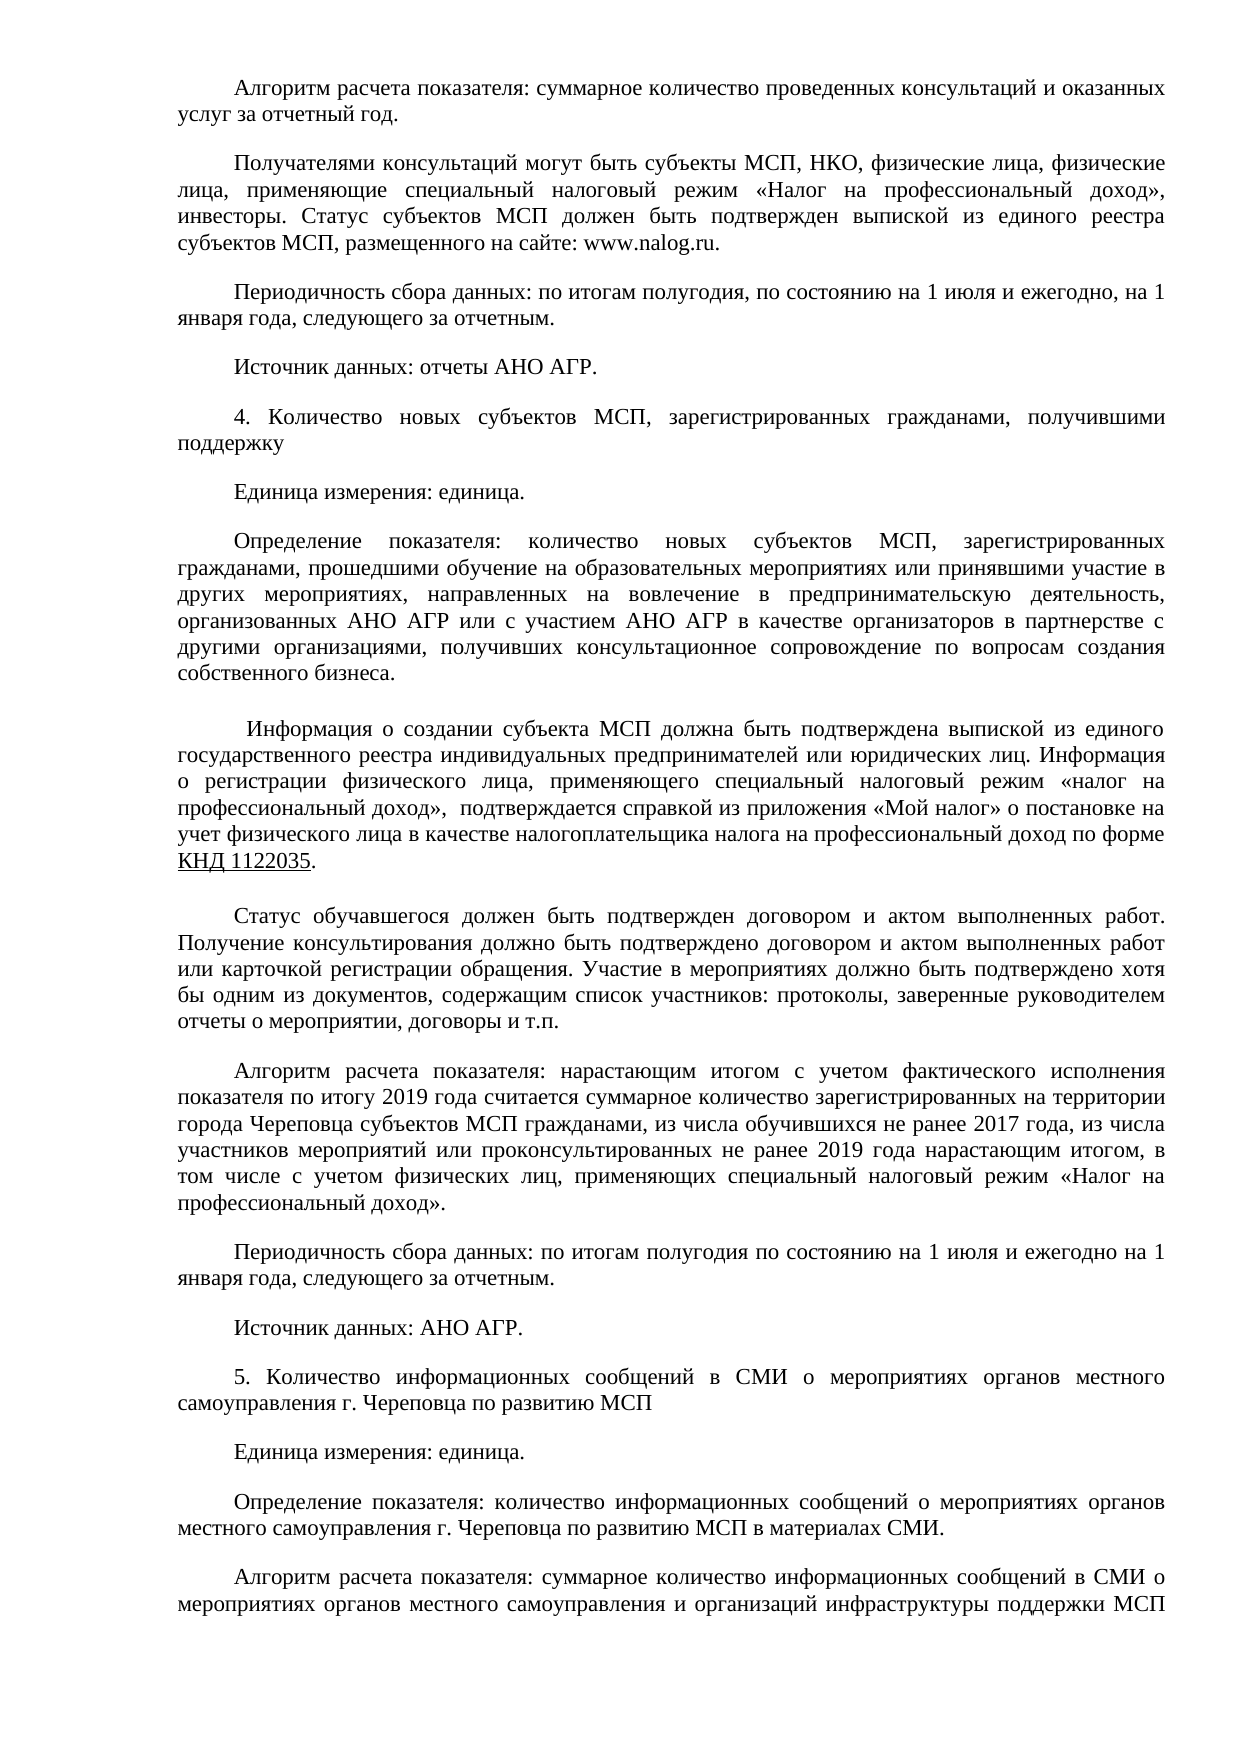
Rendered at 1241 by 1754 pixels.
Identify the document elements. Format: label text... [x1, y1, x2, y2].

text Единица измерения: единица. [177, 1438, 1167, 1465]
text Статус обучавшегося должен быть подтвержден договором и актом выполненных работ. Получение консультирования должно быть подтверждено договором и актом выполненных работ или карточкой регистрации обращения. Участие в мероприятиях должно быть подтверждено хотя бы одним из документов, содержащим список участников: протоколы, заверенные руководителем отчеты о мероприятии, договоры и т.п. [177, 902, 1167, 1034]
text 5. Количество информационных сообщений в СМИ о мероприятиях органов местного самоуправления г. Череповца по развитию МСП [177, 1363, 1167, 1416]
text Источник данных: АНО АГР. [177, 1313, 1167, 1340]
text Источник данных: отчеты АНО АГР. [177, 353, 1167, 380]
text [177, 1563, 1167, 1616]
text Единица измерения: единица. [177, 478, 1167, 505]
text 4. Количество новых субъектов МСП, зарегистрированных гражданами, получившими поддержку [177, 403, 1167, 455]
text Получателями консультаций могут быть субъекты МСП, НКО, физические лица, физические лица, применяющие специальный налоговый режим «Налог на профессиональный доход», инвесторы. Статус субъектов МСП должен быть подтвержден выпиской из единого реестра субъектов МСП, размещенного на сайте: www.nalog.ru. [177, 149, 1167, 255]
text Периодичность сбора данных: по итогам полугодия по состоянию на 1 июля и ежегодно на 1 января года, следующего за отчетным. [177, 1238, 1167, 1291]
text Определение показателя: количество новых субъектов МСП, зарегистрированных гражданами, прошедшими обучение на образовательных мероприятиях или принявшими участие в других мероприятиях, направленных на вовлечение в предпринимательскую деятельность, организованных АНО АГР или с участием АНО АГР в качестве организаторов в партнерстве с другими организациями, получивших консультационное сопровождение по вопросам создания собственного бизнеса. [177, 528, 1167, 686]
text Периодичность сбора данных: по итогам полугодия, по состоянию на 1 июля и ежегодно, на 1 января года, следующего за отчетным. [177, 278, 1167, 331]
text Определение показателя: количество информационных сообщений о мероприятиях органов местного самоуправления г. Череповца по развитию МСП в материалах СМИ. [177, 1488, 1167, 1540]
text Алгоритм расчета показателя: суммарное количество проведенных консультаций и оказанных услуг за отчетный год. [177, 74, 1167, 127]
text Информация о создании субъекта МСП должна быть подтверждена выпиской из единого государственного реестра индивидуальных предпринимателей или юридических лиц. Информация о регистрации физического лица, применяющего специальный налоговый режим «налог на профессиональный доход», подтверждается справкой из приложения «Мой налог» о постановке на учет физического лица в качестве налогоплательщика налога на профессиональный доход по форме КНД 1122035. [177, 715, 1167, 873]
text Алгоритм расчета показателя: нарастающим итогом с учетом фактического исполнения показателя по итогу 2019 года считается суммарное количество зарегистрированных на территории города Череповца субъектов МСП гражданами, из числа обучившихся не ранее 2017 года, из числа участников мероприятий или проконсультированных не ранее 2019 года нарастающим итогом, в том числе с учетом физических лиц, применяющих специальный налоговый режим «Налог на профессиональный доход». [177, 1057, 1167, 1215]
